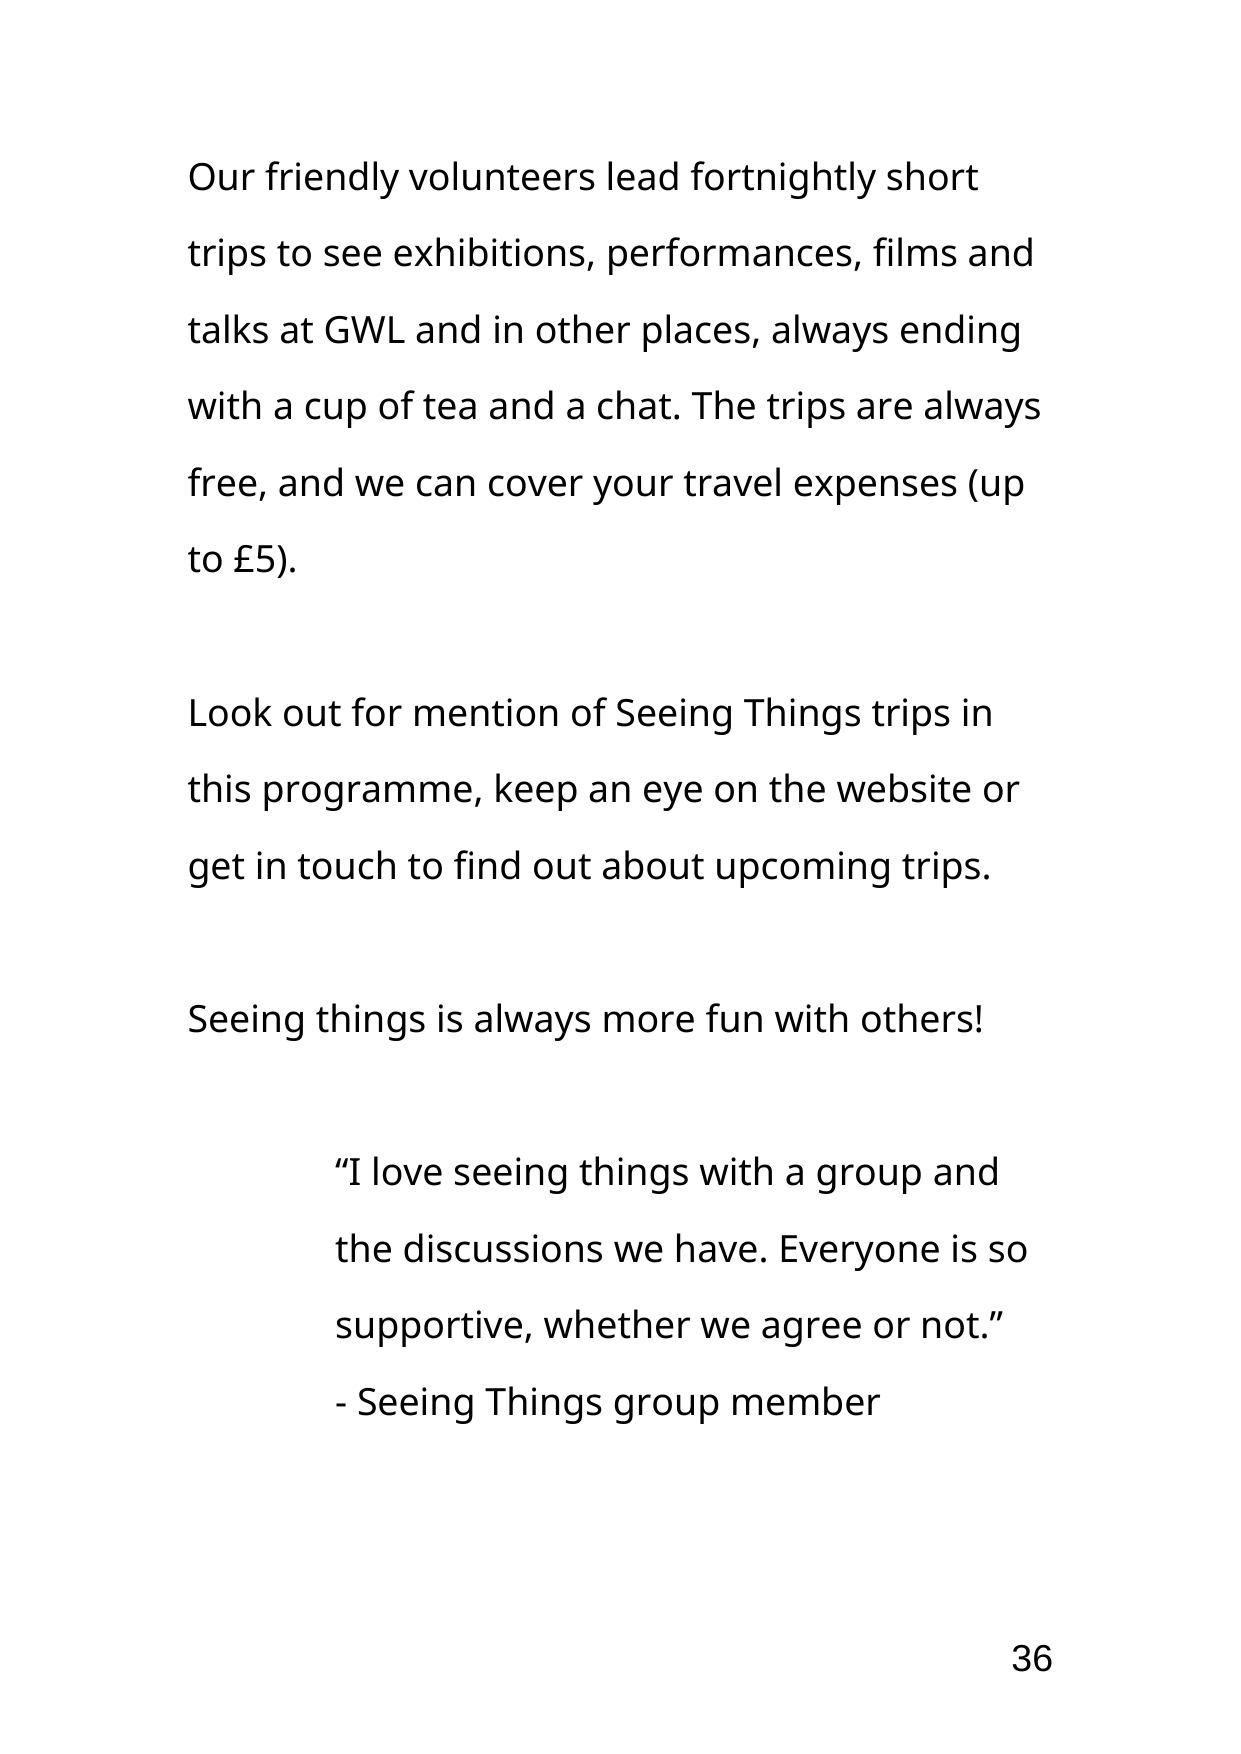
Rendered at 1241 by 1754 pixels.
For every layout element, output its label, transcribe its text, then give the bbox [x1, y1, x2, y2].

text Our friendly volunteers lead fortnightly short trips to see exhibitions, performances, films and talks at GWL and in other places, always ending with a cup of tea and a chat. The trips are always free, and we can cover your travel expenses (up to £5). [187, 150, 1053, 584]
text - Seeing Things group member [335, 1375, 1053, 1426]
text Look out for mention of Seeing Things trips in this programme, keep an eye on the website or get in touch to find out about upcoming trips. [187, 686, 1053, 890]
text Seeing things is always more fun with others! [187, 992, 1053, 1043]
text “I love seeing things with a group and the discussions we have. Everyone is so supportive, whether we agree or not.” [335, 1145, 1053, 1349]
